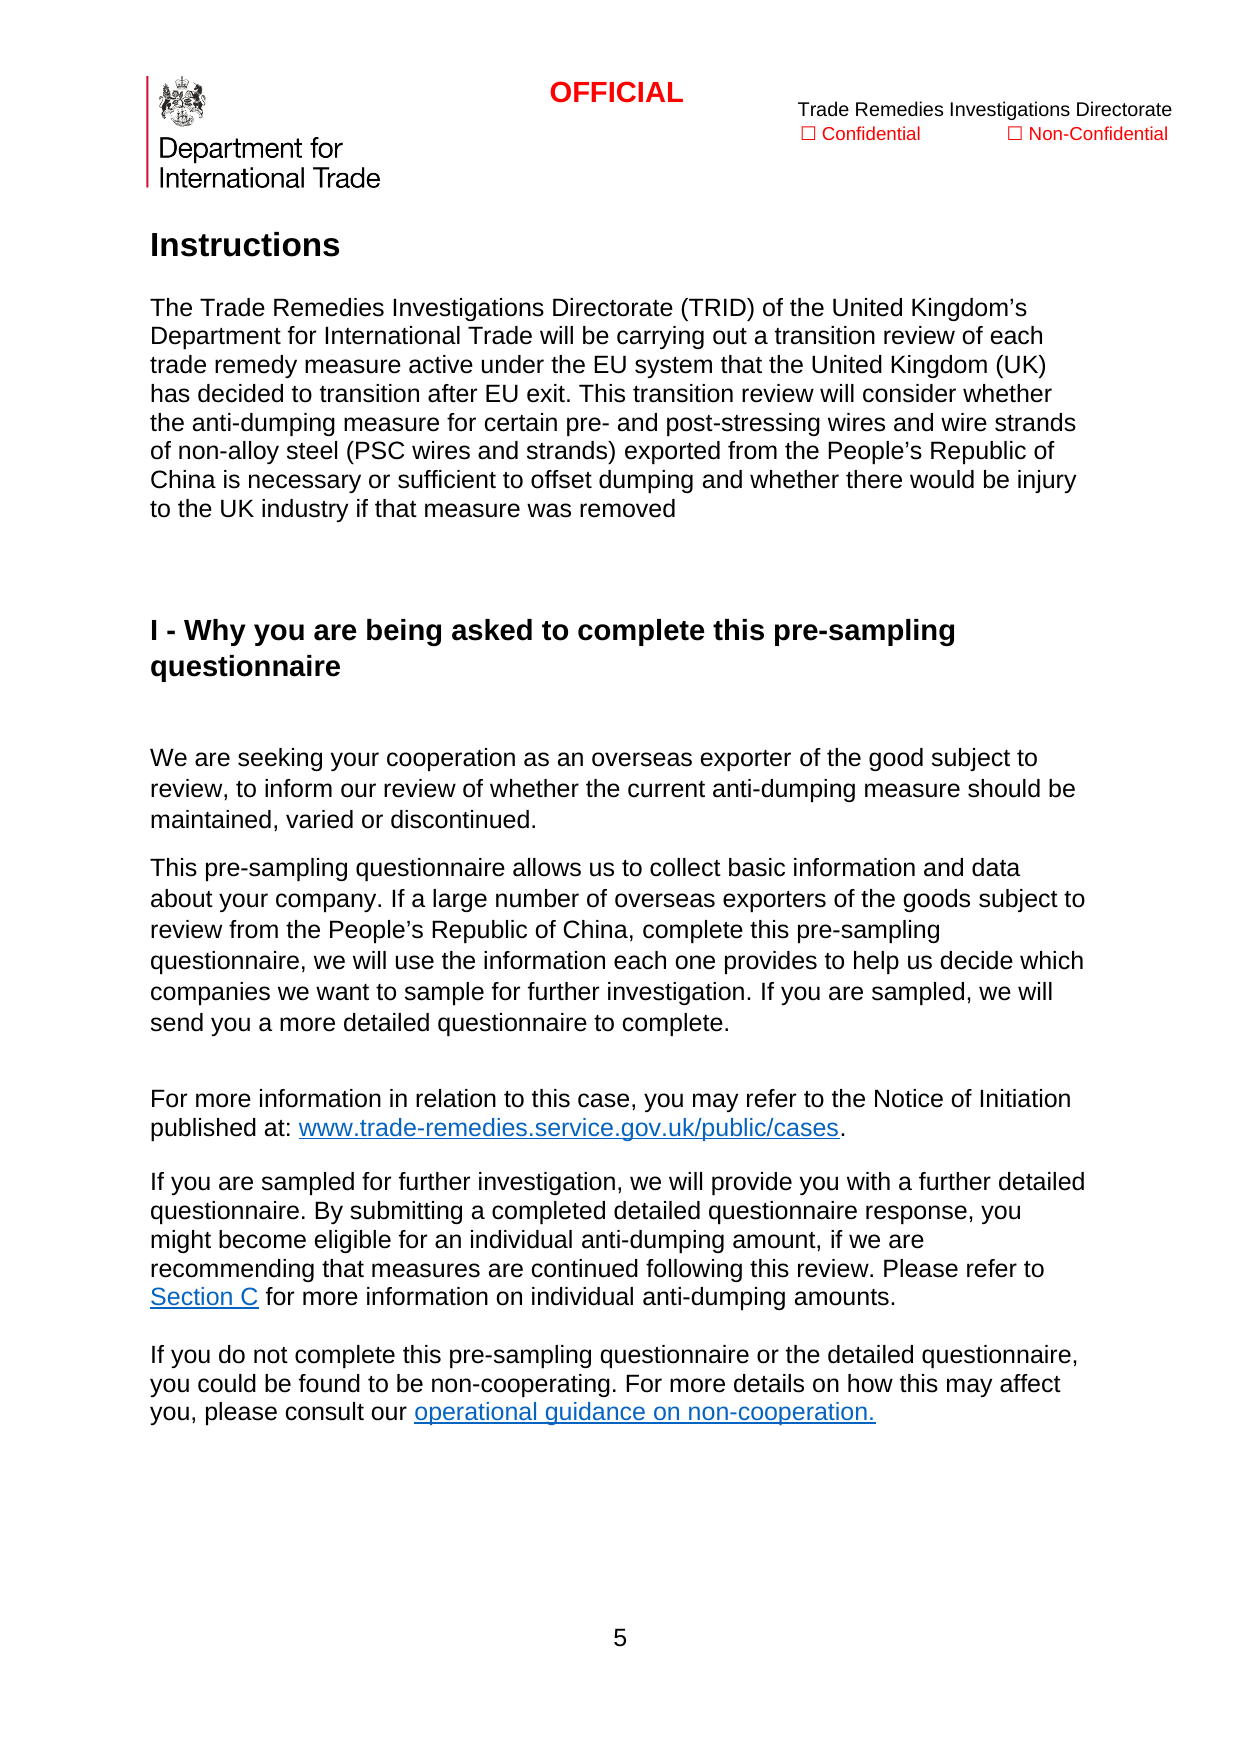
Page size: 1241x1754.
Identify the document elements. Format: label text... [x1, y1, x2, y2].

text If you do not complete this pre-sampling questionnaire or the detailed questionnaire, you could be found to be non-cooperating. For more details on how this may affect you, please consult our operational guidance on non-cooperation. [150, 1340, 1090, 1426]
subtitle I - Why you are being asked to complete this pre-sampling questionnaire [150, 613, 1090, 683]
text This pre-sampling questionnaire allows us to collect basic information and data about your company. If a large number of overseas exporters of the goods subject to review from the People’s Republic of China, complete this pre-sampling questionnaire, we will use the information each one provides to help us decide which companies we want to sample for further investigation. If you are sampled, we will send you a more detailed questionnaire to complete. [150, 853, 1090, 1037]
picture [146, 76, 380, 188]
text For more information in relation to this case, you may refer to the Notice of Initiation published at: www.trade-remedies.service.gov.uk/public/cases. [150, 1084, 1090, 1142]
text If you are sampled for further investigation, we will provide you with a further detailed questionnaire. By submitting a completed detailed questionnaire response, you might become eligible for an individual anti-dumping amount, if we are recommending that measures are continued following this review. Please refer to Section C for more information on individual anti-dumping amounts. [150, 1167, 1090, 1311]
text The Trade Remedies Investigations Directorate (TRID) of the United Kingdom’s Department for International Trade will be carrying out a transition review of each trade remedy measure active under the EU system that the United Kingdom (UK) has decided to transition after EU exit. This transition review will consider whether the anti-dumping measure for certain pre- and post-stressing wires and wire strands of non-alloy steel (PSC wires and strands) exported from the People’s Republic of China is necessary or sufficient to offset dumping and whether there would be injury to the UK industry if that measure was removed [150, 293, 1090, 523]
text We are seeking your cooperation as an overseas exporter of the good subject to review, to inform our review of whether the current anti-dumping measure should be maintained, varied or discontinued. [150, 743, 1090, 834]
subtitle Instructions [150, 225, 1090, 264]
